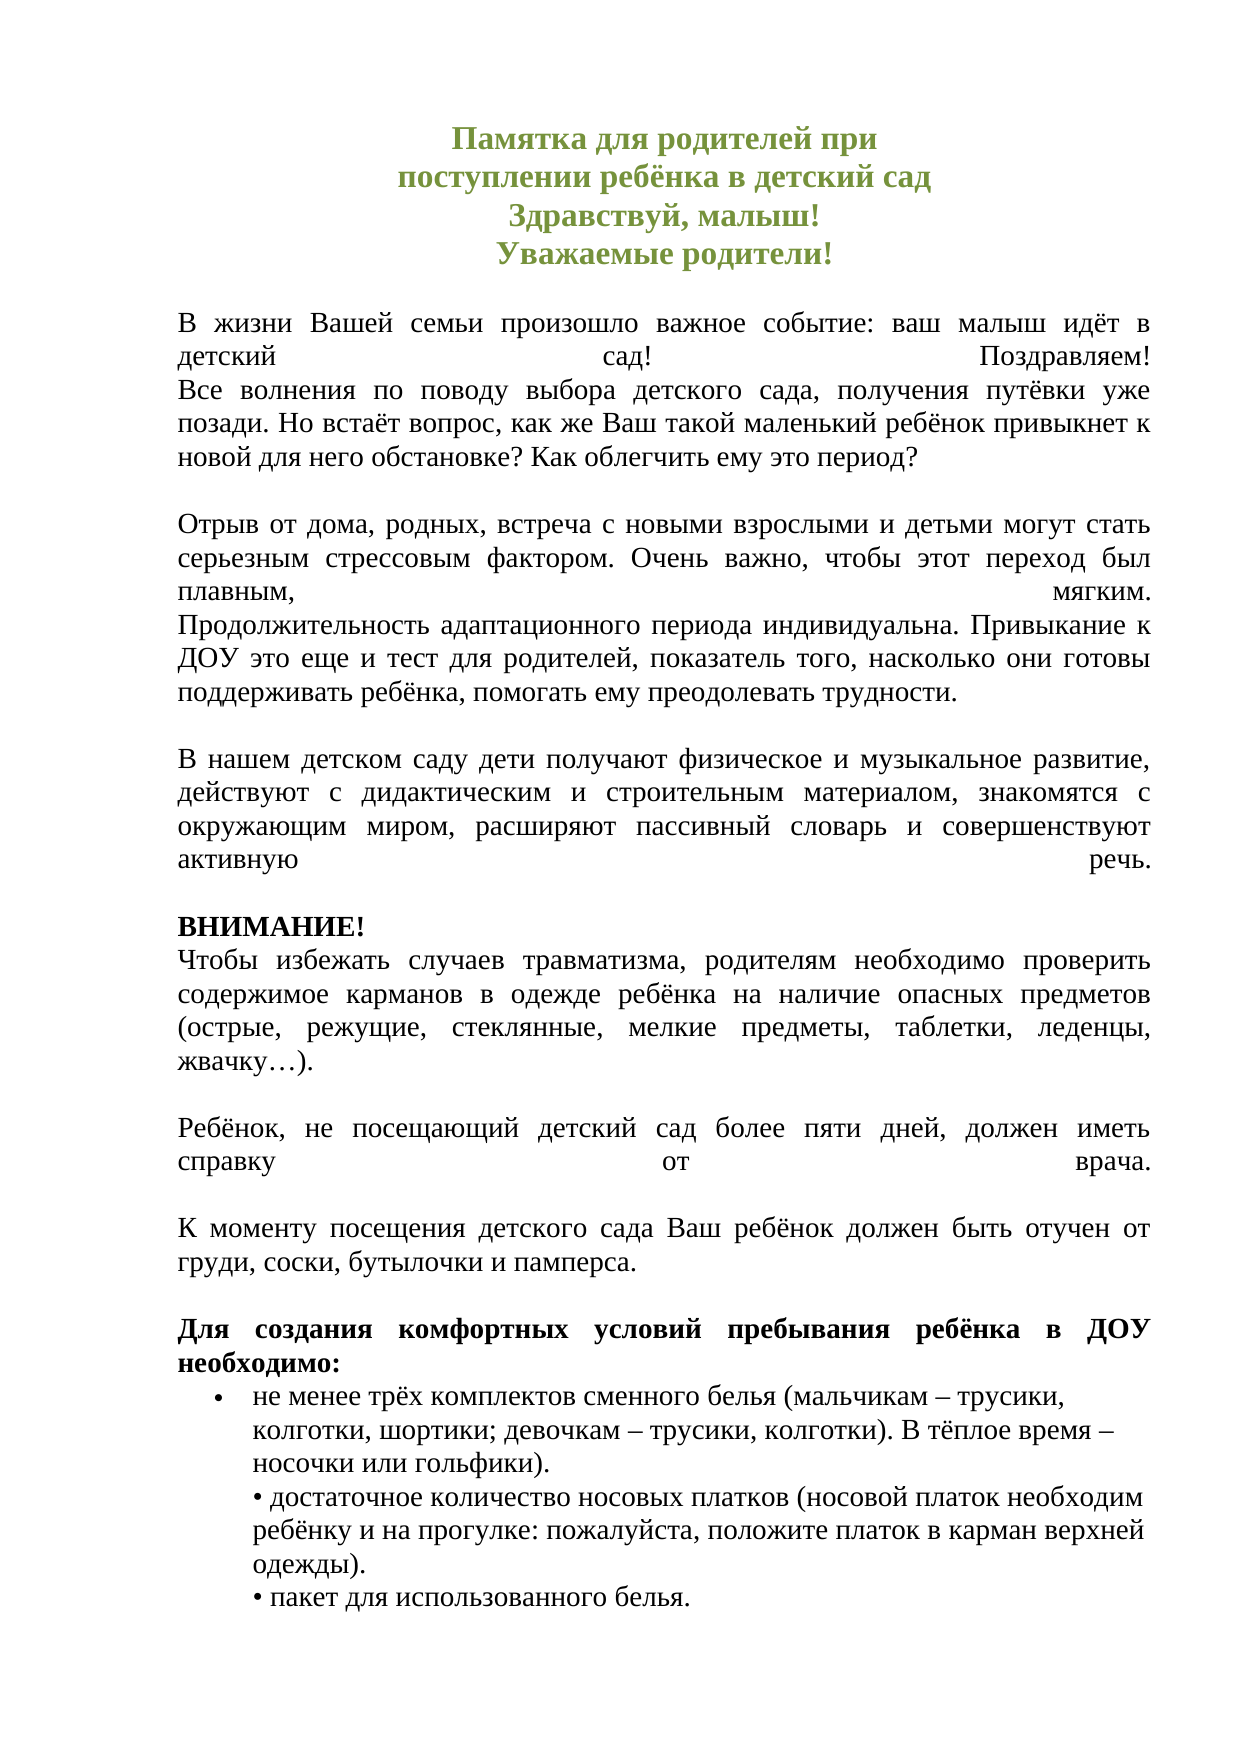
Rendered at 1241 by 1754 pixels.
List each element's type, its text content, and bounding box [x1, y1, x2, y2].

text Для создания комфортных условий пребывания ребёнка в ДОУ необходимо: [177, 1311, 1152, 1378]
text Памятка для родителей при [177, 118, 1152, 156]
text Уважаемые родители! [177, 233, 1152, 271]
text В жизни Вашей семьи произошло важное событие: ваш малыш идёт в детский сад! Поздравляем! Все волнения по поводу выбора детского сада, получения путёвки уже позади. Но встаёт вопрос, как же Ваш такой маленький ребёнок привыкнет к новой для него обстановке? Как облегчить ему это период? [177, 271, 1152, 473]
text поступлении ребёнка в детский сад [177, 156, 1152, 195]
text Отрыв от дома, родных, встреча с новыми взрослыми и детьми могут стать серьезным стрессовым фактором. Очень важно, чтобы этот переход был плавным, мягким. Продолжительность адаптационного периода индивидуальна. Привыкание к ДОУ это еще и тест для родителей, показатель того, насколько они готовы поддерживать ребёнка, помогать ему преодолевать трудности. [177, 473, 1152, 707]
text В нашем детском саду дети получают физическое и музыкальное развитие, действуют с дидактическим и строительным материалом, знакомятся с окружающим миром, расширяют пассивный словарь и совершенствуют активную речь. ВНИМАНИЕ! Чтобы избежать случаев травматизма, родителям необходимо проверить содержимое карманов в одежде ребёнка на наличие опасных предметов (острые, режущие, стеклянные, мелкие предметы, таблетки, леденцы, жвачку…). Ребёнок, не посещающий детский сад более пяти дней, должен иметь справку от врача. К моменту посещения детского сада Ваш ребёнок должен быть отучен от груди, соски, бутылочки и памперса. [177, 707, 1152, 1278]
text Здравствуй, малыш! [177, 195, 1152, 233]
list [215, 1378, 1152, 1613]
